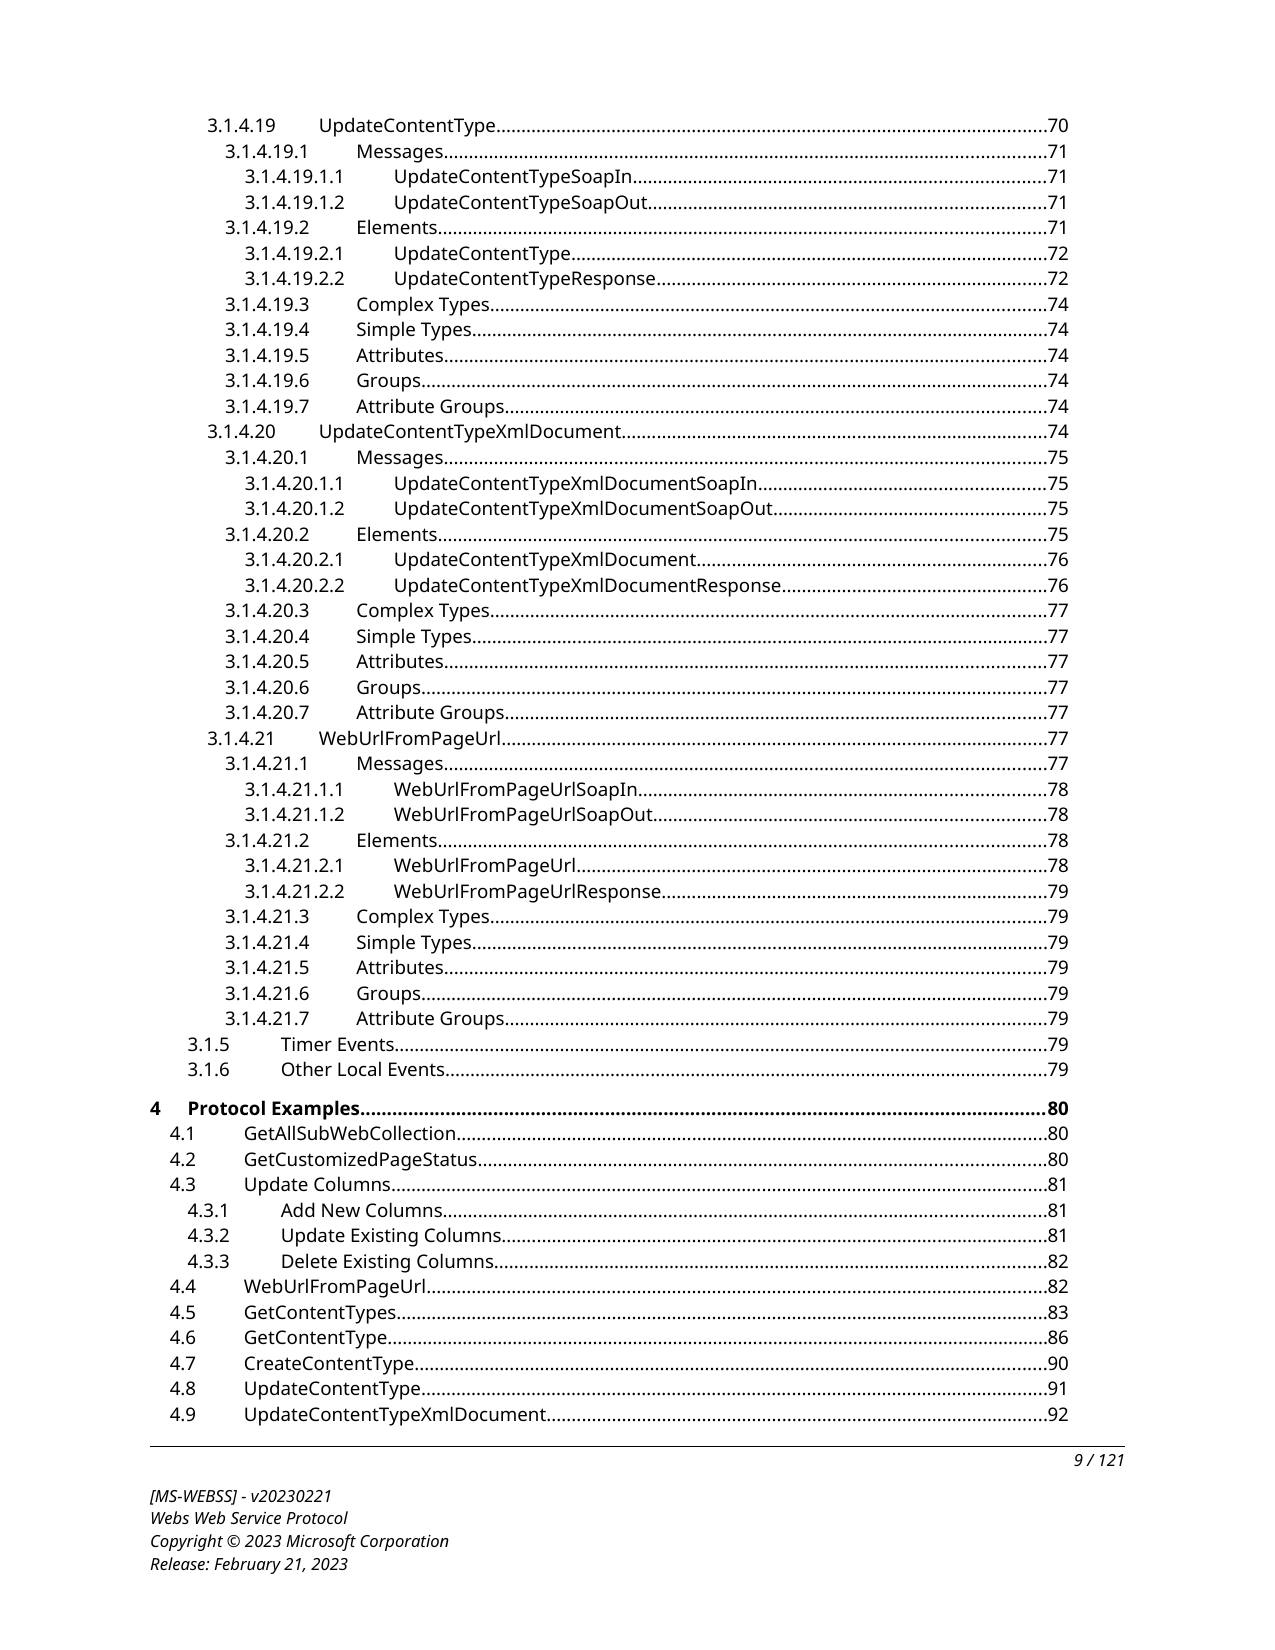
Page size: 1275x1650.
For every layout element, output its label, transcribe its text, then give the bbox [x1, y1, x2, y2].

text 3.1.4.21.2.1 WebUrlFromPageUrl 78 [244, 853, 1078, 878]
text 3.1.4.20.1 Messages 75 [225, 444, 1078, 470]
text 3.1.4.21.2 Elements 78 [225, 827, 1078, 853]
text 3.1.6 Other Local Events 79 [187, 1057, 1078, 1082]
text 3.1.4.21 WebUrlFromPageUrl 77 [207, 725, 1078, 751]
text 3.1.4.20 UpdateContentTypeXmlDocument 74 [207, 419, 1078, 444]
text 4.8 UpdateContentType 91 [169, 1376, 1078, 1401]
text 4.3.3 Delete Existing Columns 82 [187, 1248, 1078, 1273]
text 4.3.2 Update Existing Columns 81 [187, 1222, 1078, 1248]
text 3.1.4.20.4 Simple Types 77 [225, 623, 1078, 648]
text 3.1.4.20.2.1 UpdateContentTypeXmlDocument 76 [244, 546, 1078, 572]
text 3.1.4.21.1 Messages 77 [225, 751, 1078, 776]
text 3.1.4.19.1.2 UpdateContentTypeSoapOut 71 [244, 189, 1078, 214]
text 3.1.4.19.5 Attributes 74 [225, 342, 1078, 368]
text 4.4 WebUrlFromPageUrl 82 [169, 1273, 1078, 1299]
text 4.7 CreateContentType 90 [169, 1350, 1078, 1376]
text 3.1.4.19.2.2 UpdateContentTypeResponse 72 [244, 266, 1078, 291]
text 3.1.4.19.6 Groups 74 [225, 368, 1078, 393]
text 3.1.4.19.1 Messages 71 [225, 138, 1078, 163]
text 3.1.4.19.4 Simple Types 74 [225, 317, 1078, 342]
text 3.1.4.20.2 Elements 75 [225, 521, 1078, 546]
text 3.1.4.20.6 Groups 77 [225, 674, 1078, 699]
text 4.5 GetContentTypes 83 [169, 1299, 1078, 1324]
text 3.1.4.20.1.2 UpdateContentTypeXmlDocumentSoapOut 75 [244, 495, 1078, 521]
text 3.1.4.20.7 Attribute Groups 77 [225, 699, 1078, 725]
text 4.3 Update Columns 81 [169, 1171, 1078, 1197]
text 4 Protocol Examples 80 [150, 1095, 1078, 1120]
text 3.1.4.21.5 Attributes 79 [225, 955, 1078, 980]
text 3.1.4.19 UpdateContentType 70 [207, 112, 1078, 138]
text 3.1.4.21.6 Groups 79 [225, 980, 1078, 1006]
text 3.1.4.19.3 Complex Types 74 [225, 291, 1078, 317]
text 4.3.1 Add New Columns 81 [187, 1197, 1078, 1222]
text 3.1.4.21.1.2 WebUrlFromPageUrlSoapOut 78 [244, 802, 1078, 827]
text 3.1.4.19.7 Attribute Groups 74 [225, 393, 1078, 419]
text 3.1.4.20.5 Attributes 77 [225, 648, 1078, 674]
text 3.1.5 Timer Events 79 [187, 1031, 1078, 1057]
text 3.1.4.19.1.1 UpdateContentTypeSoapIn 71 [244, 163, 1078, 189]
text 3.1.4.21.2.2 WebUrlFromPageUrlResponse 79 [244, 878, 1078, 904]
text 3.1.4.20.1.1 UpdateContentTypeXmlDocumentSoapIn 75 [244, 470, 1078, 495]
text 3.1.4.21.4 Simple Types 79 [225, 929, 1078, 955]
text 4.1 GetAllSubWebCollection 80 [169, 1120, 1078, 1146]
text 3.1.4.19.2 Elements 71 [225, 214, 1078, 240]
text 3.1.4.19.2.1 UpdateContentType 72 [244, 240, 1078, 266]
text 3.1.4.20.3 Complex Types 77 [225, 597, 1078, 623]
text 4.6 GetContentType 86 [169, 1324, 1078, 1350]
text 3.1.4.21.7 Attribute Groups 79 [225, 1006, 1078, 1031]
text 4.9 UpdateContentTypeXmlDocument 92 [169, 1401, 1078, 1427]
text 3.1.4.21.1.1 WebUrlFromPageUrlSoapIn 78 [244, 776, 1078, 802]
text 4.2 GetCustomizedPageStatus 80 [169, 1146, 1078, 1171]
text 3.1.4.21.3 Complex Types 79 [225, 904, 1078, 929]
text 3.1.4.20.2.2 UpdateContentTypeXmlDocumentResponse 76 [244, 572, 1078, 597]
